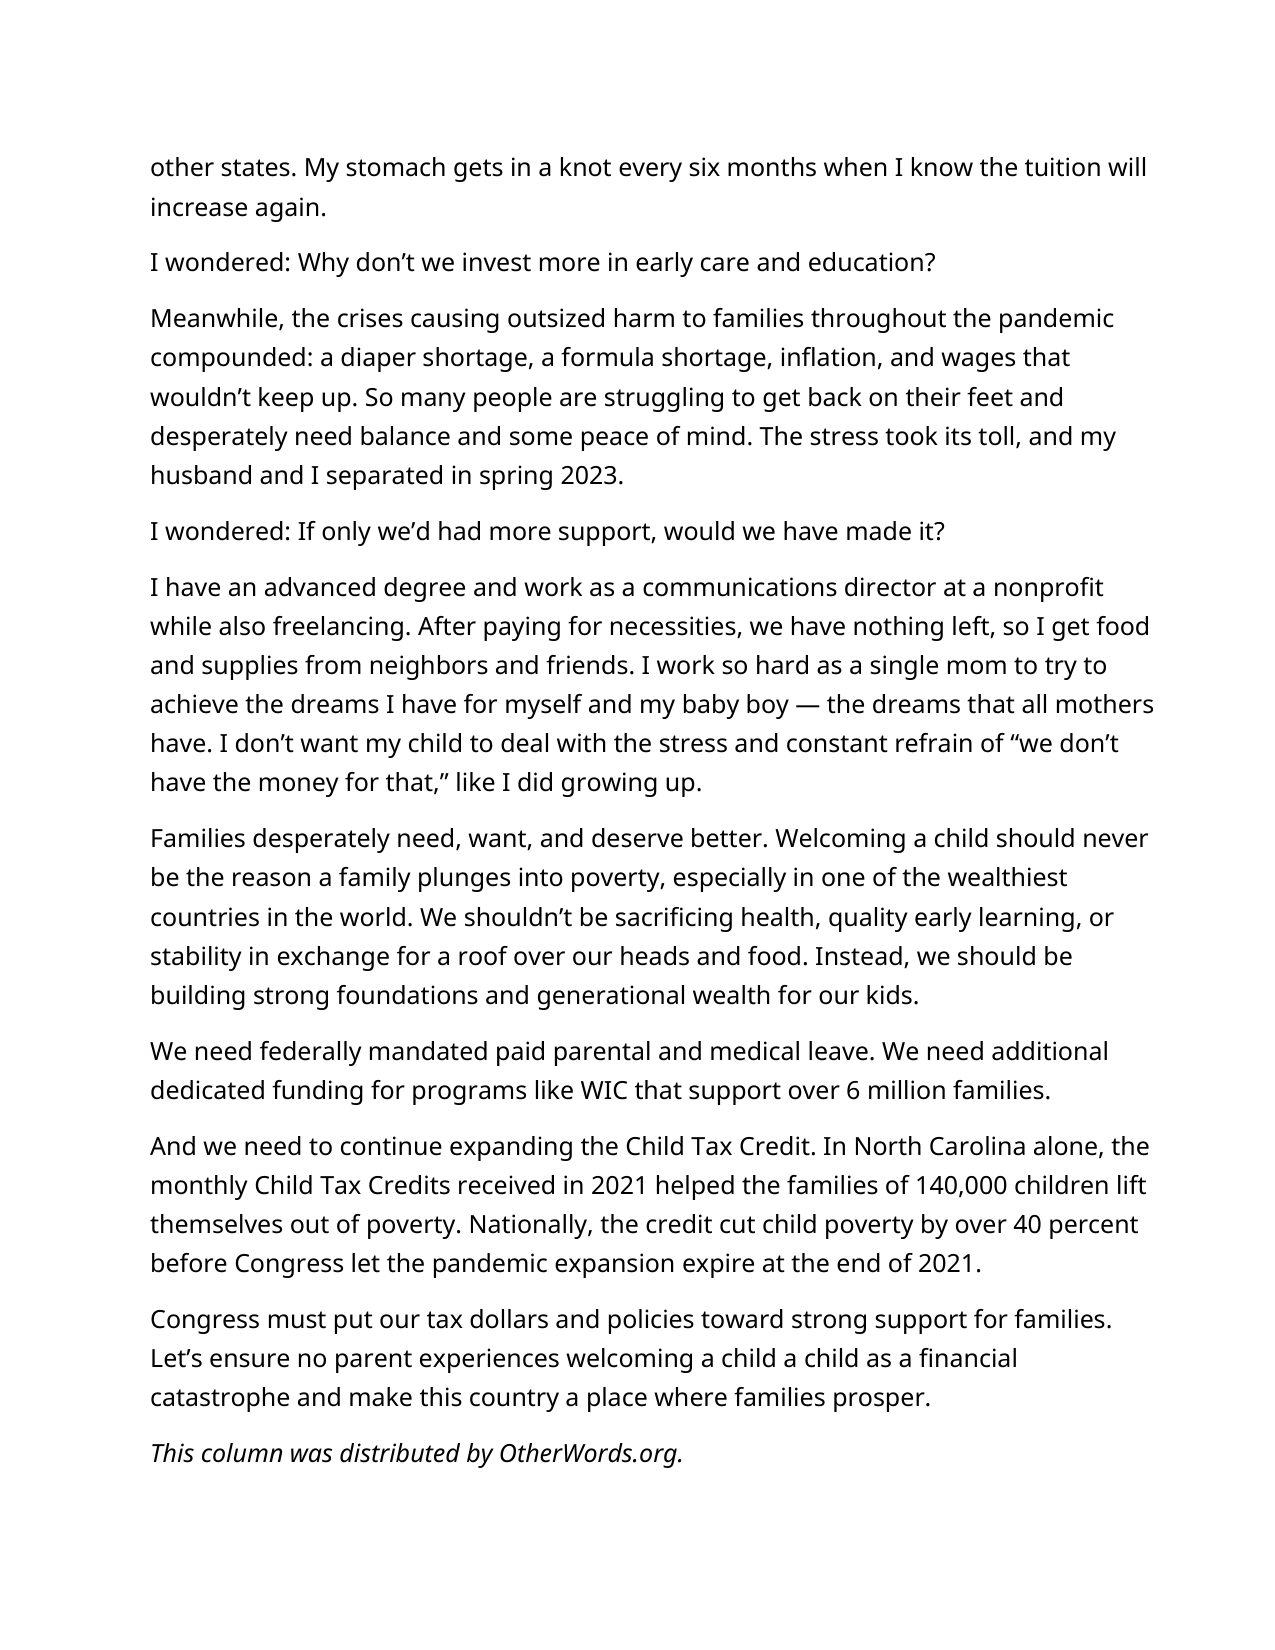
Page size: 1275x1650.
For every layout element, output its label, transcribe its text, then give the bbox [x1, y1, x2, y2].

text We need federally mandated paid parental and medical leave. We need additional dedicated funding for programs like WIC that support over 6 million families. [150, 1033, 1155, 1107]
text And we need to continue expanding the Child Tax Credit. In North Carolina alone, the monthly Child Tax Credits received in 2021 helped the families of 140,000 children lift themselves out of poverty. Nationally, the credit cut child poverty by over 40 percent before Congress let the pandemic expansion expire at the end of 2021. [150, 1128, 1155, 1280]
text I wondered: If only we’d had more support, would we have made it? [150, 513, 1155, 547]
text I wondered: Why don’t we invest more in early care and education? [150, 245, 1155, 279]
text Congress must put our tax dollars and policies toward strong support for families. Let’s ensure no parent experiences welcoming a child a child as a financial catastrophe and make this country a place where families prosper. [150, 1302, 1155, 1414]
text Meanwhile, the crises causing outsized harm to families throughout the pandemic compounded: a diaper shortage, a formula shortage, inflation, and wages that wouldn’t keep up. So many people are struggling to get back on their feet and desperately need balance and some peace of mind. The stress took its toll, and my husband and I separated in spring 2023. [150, 301, 1155, 492]
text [150, 150, 1155, 223]
text This column was distributed by OtherWords.org. [150, 1436, 1155, 1470]
text I have an advanced degree and work as a communications director at a nonprofit while also freelancing. After paying for necessities, we have nothing left, so I get food and supplies from neighbors and friends. I work so hard as a single mom to try to achieve the dreams I have for myself and my baby boy — the dreams that all mothers have. I don’t want my child to deal with the stress and constant refrain of “we don’t have the money for that,” like I did growing up. [150, 569, 1155, 799]
text Families desperately need, want, and deserve better. Welcoming a child should never be the reason a family plunges into poverty, especially in one of the wealthiest countries in the world. We shouldn’t be sacrificing health, quality early learning, or stability in exchange for a roof over our heads and food. Instead, we should be building strong foundations and generational wealth for our kids. [150, 821, 1155, 1012]
